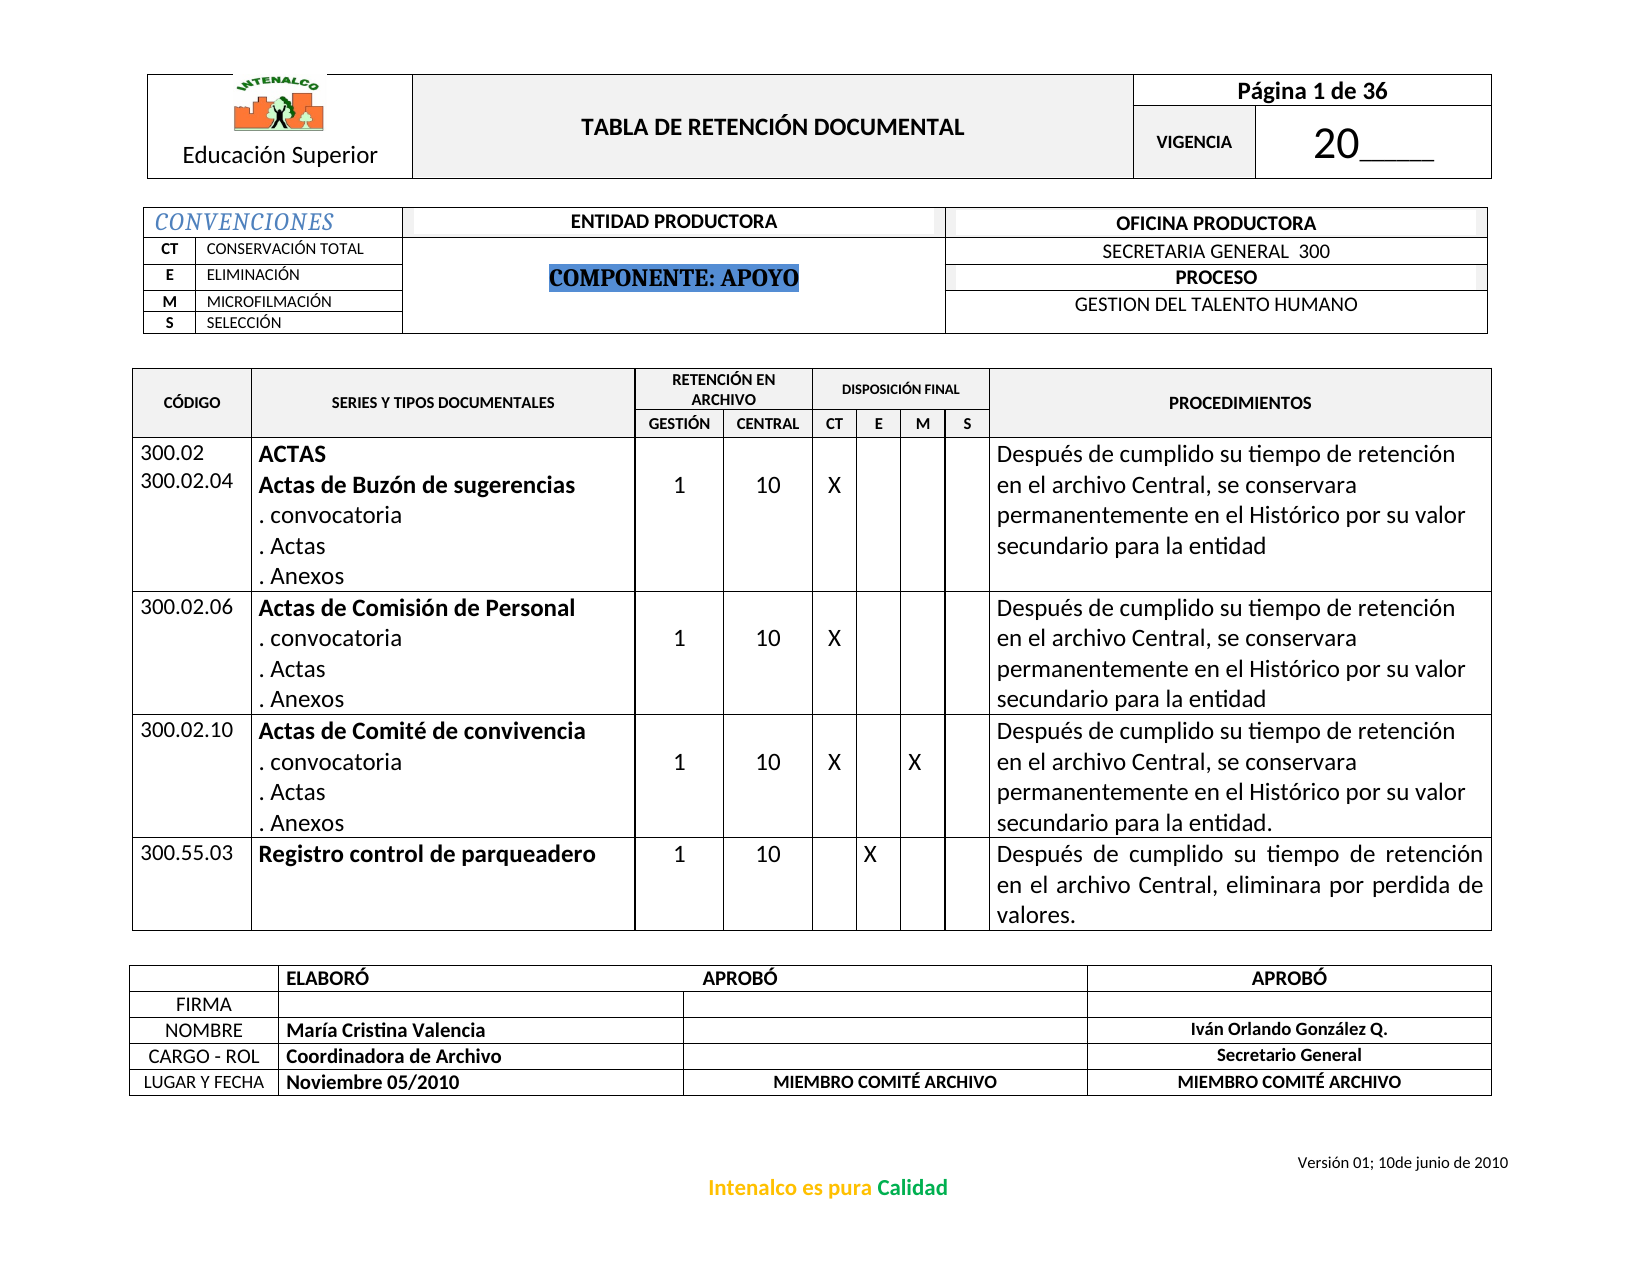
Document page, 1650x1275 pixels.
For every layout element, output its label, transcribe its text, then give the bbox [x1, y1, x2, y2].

table_cell 300.02.10 [133, 715, 251, 837]
table_cell 10 [724, 592, 812, 714]
table_cell 300.02.06 [133, 592, 251, 714]
table_cell Coordinadora de Archivo [279, 1044, 683, 1069]
table_cell [946, 715, 989, 837]
table_cell LUGAR Y FECHA [130, 1070, 278, 1095]
table_cell Actas de Comisión de Personal . convocatoria . Actas . Anexos [252, 592, 634, 714]
table_cell [946, 438, 989, 591]
picture [233, 74, 327, 131]
table_header [130, 966, 278, 991]
table_cell [857, 715, 900, 837]
table_header ELABORÓ APROBÓ [279, 966, 1087, 991]
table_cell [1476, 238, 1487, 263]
table_cell [857, 592, 900, 714]
table_header ENTIDAD PRODUCTORA [403, 208, 945, 237]
table_cell 10 [724, 715, 812, 837]
table_cell [946, 592, 989, 714]
table_cell 1 [636, 592, 723, 714]
table_cell [684, 992, 1087, 1017]
table_cell X [857, 838, 900, 930]
table_cell GESTION DEL TALENTO HUMANO [946, 291, 1487, 333]
table_cell 300.02 300.02.04 [133, 438, 251, 591]
table_cell 10 [724, 438, 812, 591]
table_cell 1 [636, 838, 723, 930]
table_cell Después de cumplido su tiempo de retención en el archivo Central, se conservara permanentemente en el Histórico por su valor secundario para la entidad. [990, 715, 1491, 837]
table_header APROBÓ [1088, 966, 1491, 991]
table_cell [684, 1044, 1087, 1069]
table_header OFICINA PRODUCTORA [946, 208, 1487, 237]
table_cell [857, 438, 900, 591]
table_cell [946, 838, 989, 930]
table_cell Iván Orlando González Q. [1088, 1018, 1491, 1043]
table_cell 1 [636, 715, 723, 837]
table_cell Registro control de parqueadero [252, 838, 634, 930]
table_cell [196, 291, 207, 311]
table_cell GESTIÓN [636, 410, 723, 437]
table_cell E [144, 265, 195, 290]
table_cell 10 [724, 838, 812, 930]
table_cell [901, 592, 944, 714]
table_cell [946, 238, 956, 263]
table_cell CENTRAL [724, 410, 812, 437]
table_cell X [813, 715, 856, 837]
table_cell María Cristina Valencia [279, 1018, 683, 1043]
table_cell ELIMINACIÓN [196, 265, 402, 290]
table_header CONVENCIONES [144, 208, 402, 237]
table_cell Después de cumplido su tiempo de retención en el archivo Central, se conservara permanentemente en el Histórico por su valor secundario para la entidad [990, 592, 1491, 714]
table_cell MIEMBRO COMITÉ ARCHIVO [684, 1070, 1087, 1095]
table_cell [813, 838, 856, 930]
table_cell Después de cumplido su tiempo de retención en el archivo Central, se conservara permanentemente en el Histórico por su valor secundario para la entidad [990, 438, 1491, 591]
table_cell FIRMA [130, 992, 278, 1017]
table_cell E [857, 410, 900, 437]
table_cell 300.55.03 [133, 838, 251, 930]
table_cell MIEMBRO COMITÉ ARCHIVO [1088, 1070, 1491, 1095]
table_cell Secretario General [1088, 1044, 1491, 1069]
table_cell X [813, 592, 856, 714]
table_cell Actas de Comité de convivencia . convocatoria . Actas . Anexos [252, 715, 634, 837]
table_cell CARGO - ROL [130, 1044, 278, 1069]
table_cell COMPONENTE: APOYO [403, 238, 945, 333]
table_cell CT [813, 410, 856, 437]
table_cell X [901, 715, 944, 837]
table_header PROCEDIMIENTOS [990, 369, 1491, 437]
table_cell NOMBRE [130, 1018, 278, 1043]
table_header CÓDIGO [133, 369, 251, 437]
table_cell S [946, 410, 989, 437]
table_cell CONSERVACIÓN TOTAL [196, 238, 402, 263]
table_cell CT [144, 238, 195, 263]
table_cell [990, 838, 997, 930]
table_cell Noviembre 05/2010 [279, 1070, 683, 1095]
table_header SERIES Y TIPOS DOCUMENTALES [252, 369, 634, 437]
table_cell [1088, 992, 1491, 1017]
table_cell [684, 1018, 1087, 1043]
table_cell 1 [636, 438, 723, 591]
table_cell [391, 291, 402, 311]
table_cell [901, 438, 944, 591]
table_header RETENCIÓN EN ARCHIVO [636, 369, 812, 409]
table_cell ACTAS Actas de Buzón de sugerencias . convocatoria . Actas . Anexos [252, 438, 634, 591]
table_cell [901, 838, 944, 930]
table_cell X [813, 438, 856, 591]
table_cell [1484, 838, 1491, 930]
table_header DISPOSICIÓN FINAL [813, 369, 989, 409]
table_cell M [901, 410, 944, 437]
table_cell [279, 992, 683, 1017]
